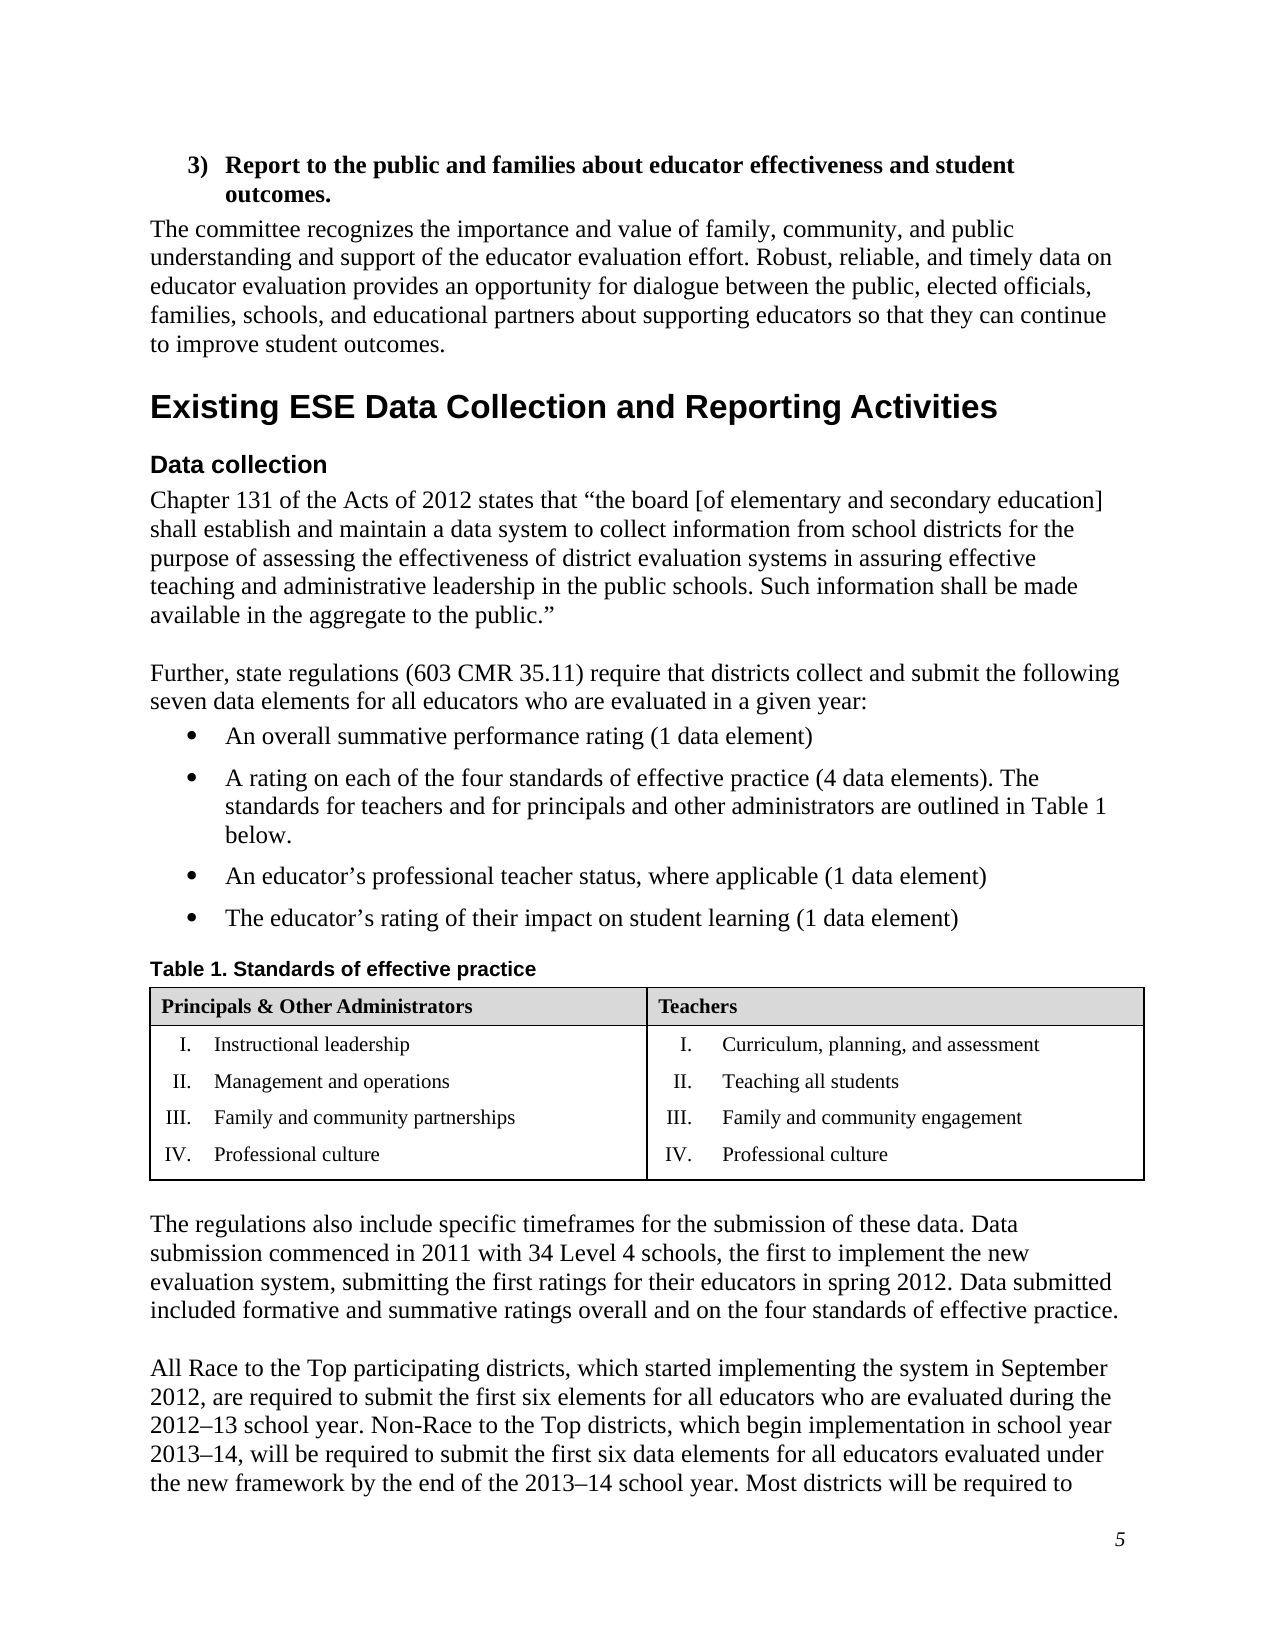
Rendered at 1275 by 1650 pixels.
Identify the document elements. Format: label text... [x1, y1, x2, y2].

subtitle Table 1. Standards of effective practice [150, 956, 1125, 980]
text Further, state regulations (603 CMR 35.11) require that districts collect and submit the following seven data elements for all educators who are evaluated in a given year: [150, 658, 1125, 715]
text The committee recognizes the importance and value of family, community, and public understanding and support of the educator evaluation effort. Robust, reliable, and timely data on educator evaluation provides an opportunity for dialogue between the public, elected officials, families, schools, and educational partners about supporting educators so that they can continue to improve student outcomes. [150, 214, 1125, 357]
text An overall summative performance rating (1 data element) [187, 721, 1125, 750]
subtitle Report to the public and families about educator effectiveness and student outcomes. [187, 150, 1125, 207]
subtitle Existing ESE Data Collection and Reporting Activities [150, 387, 1125, 425]
table_header Teachers [648, 988, 1143, 1025]
subtitle Data collection [150, 450, 1125, 479]
text A rating on each of the four standards of effective practice (4 data elements). The standards for teachers and for principals and other administrators are outlined in Table 1 below. [187, 763, 1125, 849]
text The educator’s rating of their impact on student learning (1 data element) [187, 903, 1125, 931]
table_header Principals & Other Administrators [151, 988, 646, 1025]
text Chapter 131 of the Acts of 2012 states that “the board [of elementary and secondary education] shall establish and maintain a data system to collect information from school districts for the purpose of assessing the effectiveness of district evaluation systems in assuring effective teaching and administrative leadership in the public schools. Such information shall be made available in the aggregate to the public.” [150, 485, 1125, 629]
text An educator’s professional teacher status, where applicable (1 data element) [187, 861, 1125, 890]
table_cell Instructional leadership Management and operations Family and community partnerships Professional culture [151, 1026, 646, 1178]
table_cell Curriculum, planning, and assessment Teaching all students Family and community engagement Professional culture [648, 1026, 1143, 1178]
text The regulations also include specific timeframes for the submission of these data. Data submission commenced in 2011 with 34 Level 4 schools, the first to implement the new evaluation system, submitting the first ratings for their educators in spring 2012. Data submitted included formative and summative ratings overall and on the four standards of effective practice. [150, 1209, 1125, 1324]
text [150, 1353, 1125, 1497]
